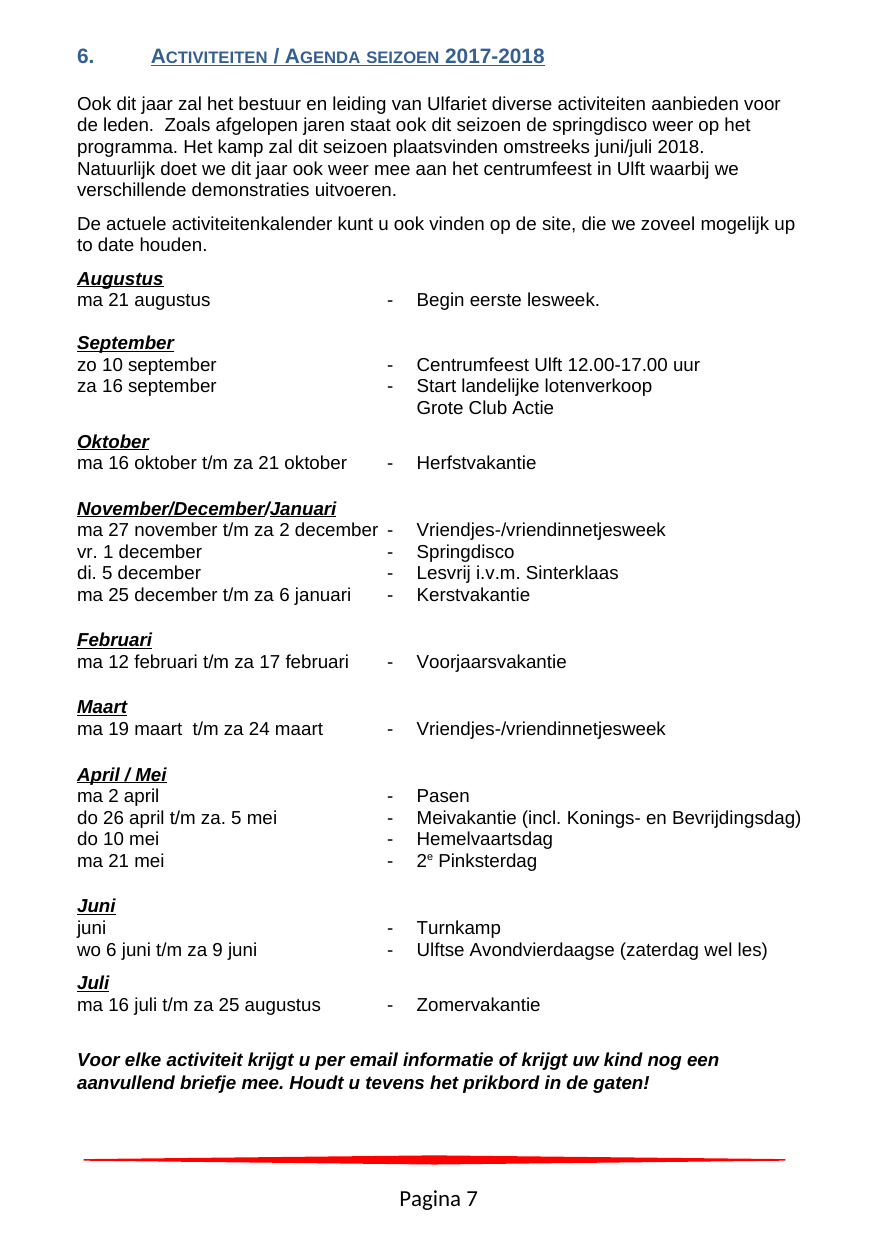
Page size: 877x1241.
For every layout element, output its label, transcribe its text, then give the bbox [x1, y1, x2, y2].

text Grote Club Actie [77, 397, 800, 418]
text Voor elke activiteit krijgt u per email informatie of krijgt uw kind nog een aanvullend briefje mee. Houdt u tevens het prikbord in de gaten! [77, 1048, 800, 1094]
text Juli [77, 972, 800, 993]
text juni - Turnkamp [77, 917, 800, 938]
text Natuurlijk doet we dit jaar ook weer mee aan het centrumfeest in Ulft waarbij we verschillende demonstraties uitvoeren. [77, 157, 800, 200]
text ma 27 november t/m za 2 december - Vriendjes-/vriendinnetjesweek [77, 519, 800, 541]
text Februari [77, 629, 800, 651]
text za 16 september - Start landelijke lotenverkoop [77, 375, 800, 397]
text ma 19 maart t/m za 24 maart - Vriendjes-/vriendinnetjesweek [77, 718, 800, 739]
text September [77, 332, 800, 354]
text 6. Activiteiten / Agenda seizoen 2017-2018 [77, 44, 800, 68]
text ma 12 februari t/m za 17 februari - Voorjaarsvakantie [77, 651, 800, 672]
text Juni [77, 895, 800, 917]
text di. 5 december - Lesvrij i.v.m. Sinterklaas [77, 562, 800, 584]
text Maart [77, 696, 800, 718]
text ma 21 mei - 2e Pinksterdag [77, 850, 800, 871]
text April / Mei [77, 763, 800, 785]
text do 10 mei - Hemelvaartsdag [77, 828, 800, 850]
text ma 25 december t/m za 6 januari - Kerstvakantie [77, 584, 800, 605]
text De actuele activiteitenkalender kunt u ook vinden op de site, die we zoveel mogelijk up to date houden. [77, 212, 800, 256]
text do 26 april t/m za. 5 mei - Meivakantie (incl. Konings- en Bevrijdingsdag) [77, 807, 815, 828]
text ma 2 april - Pasen [77, 785, 800, 807]
text ma 21 augustus - Begin eerste lesweek. [77, 289, 800, 311]
text Ook dit jaar zal het bestuur en leiding van Ulfariet diverse activiteiten aanbieden voor de leden. Zoals afgelopen jaren staat ook dit seizoen de springdisco weer op het programma. Het kamp zal dit seizoen plaatsvinden omstreeks juni/juli 2018. [77, 93, 800, 157]
text Oktober [77, 430, 800, 452]
text ma 16 oktober t/m za 21 oktober - Herfstvakantie [77, 452, 800, 473]
text November/December/Januari [77, 497, 800, 519]
text Augustus [77, 267, 800, 289]
text vr. 1 december - Springdisco [77, 541, 800, 562]
text wo 6 juni t/m za 9 juni - Ulftse Avondvierdaagse (zaterdag wel les) [77, 938, 800, 960]
text zo 10 september - Centrumfeest Ulft 12.00-17.00 uur [77, 354, 800, 375]
text ma 16 juli t/m za 25 augustus - Zomervakantie [77, 993, 800, 1015]
